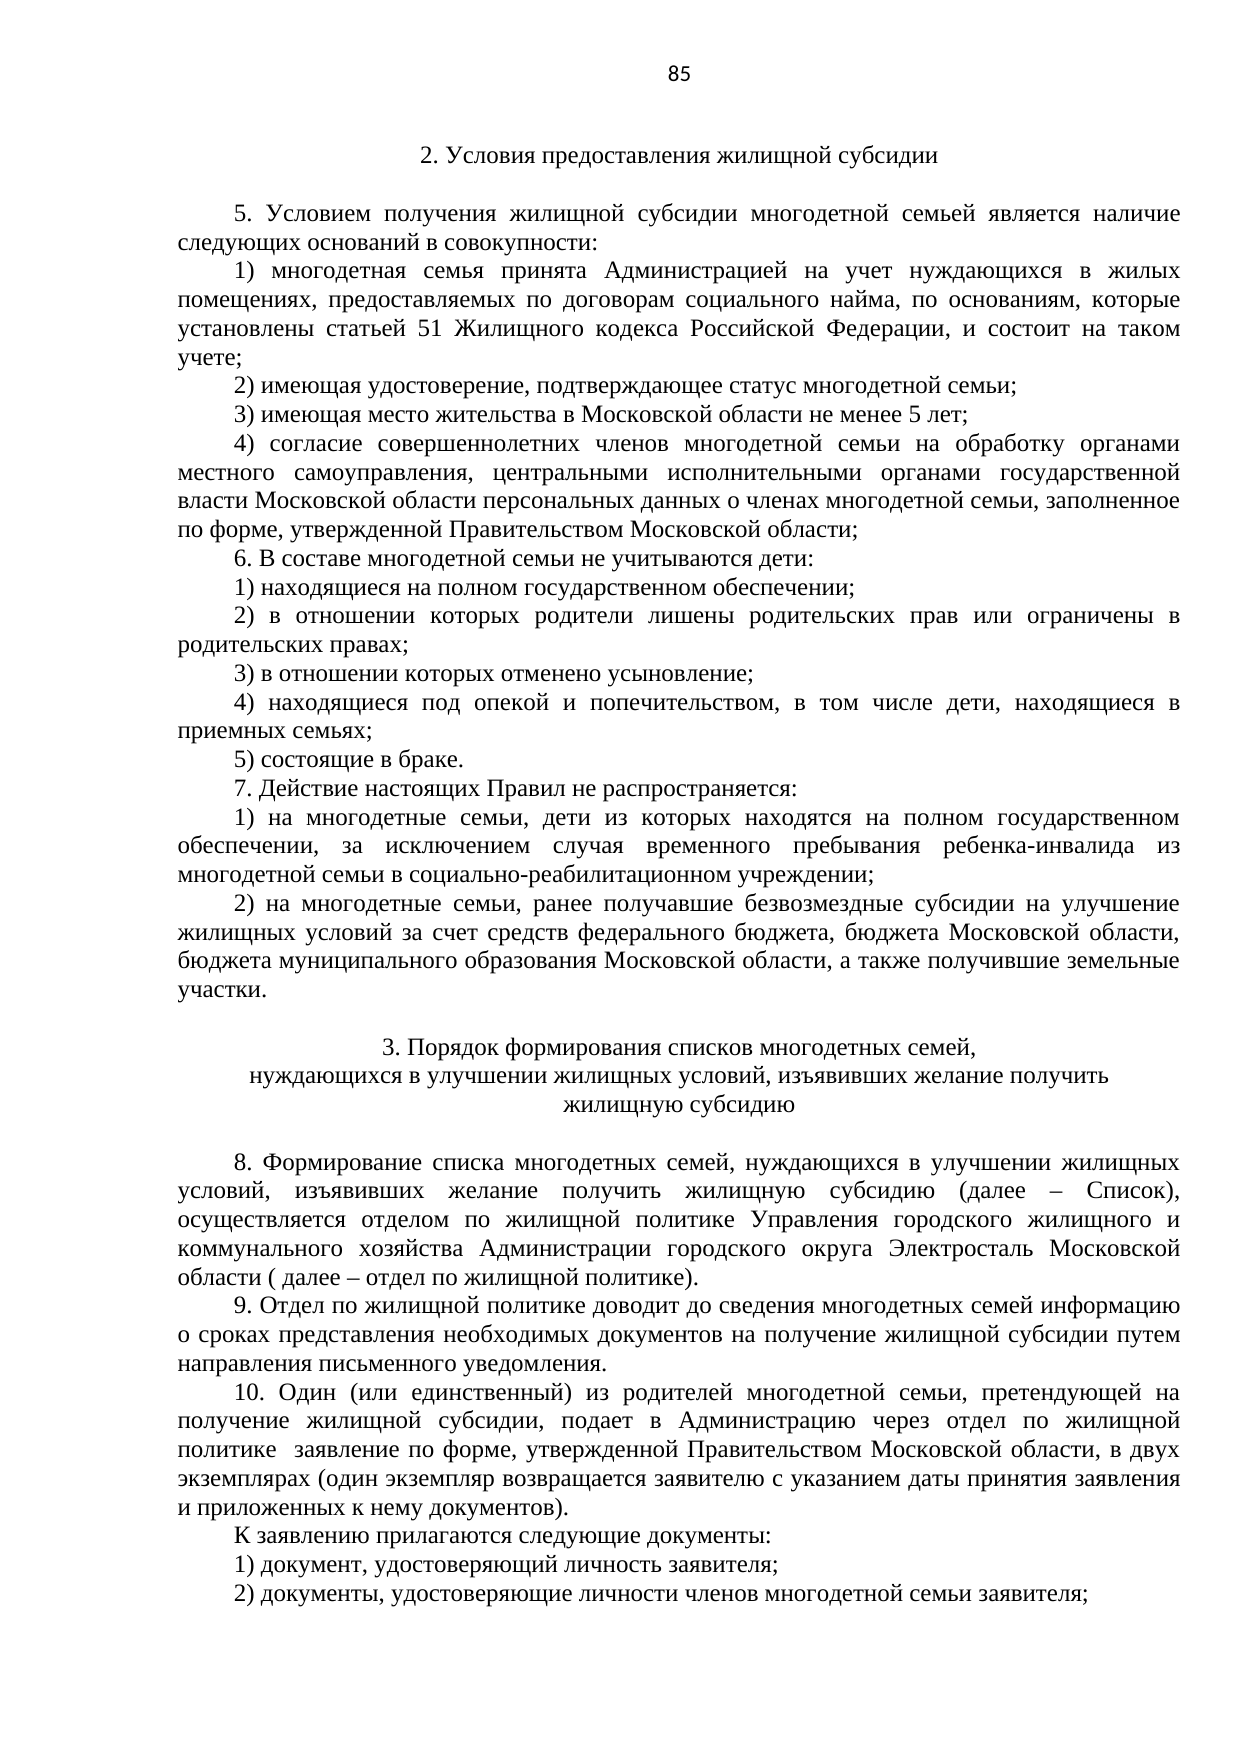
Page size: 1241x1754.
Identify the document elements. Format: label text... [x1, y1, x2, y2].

text 1) находящиеся на полном государственном обеспечении; [177, 572, 1181, 601]
text жилищную субсидию [177, 1089, 1181, 1118]
text 2. Условия предоставления жилищной субсидии [177, 141, 1181, 169]
text 4) находящиеся под опекой и попечительством, в том числе дети, находящиеся в приемных семьях; [177, 687, 1181, 744]
text 3. Порядок формирования списков многодетных семей, [177, 1032, 1181, 1061]
text 4) согласие совершеннолетних членов многодетной семьи на обработку органами местного самоуправления, центральными исполнительными органами государственной власти Московской области персональных данных о членах многодетной семьи, заполненное по форме, утвержденной Правительством Московской области; [177, 428, 1181, 543]
text нуждающихся в улучшении жилищных условий, изъявивших желание получить [177, 1061, 1181, 1089]
text 2) на многодетные семьи, ранее получавшие безвозмездные субсидии на улучшение жилищных условий за счет средств федерального бюджета, бюджета Московской области, бюджета муниципального образования Московской области, а также получившие земельные участки. [177, 888, 1181, 1003]
text 8. Формирование списка многодетных семей, нуждающихся в улучшении жилищных условий, изъявивших желание получить жилищную субсидию (далее – Список), осуществляется отделом по жилищной политике Управления городского жилищного и коммунального хозяйства Администрации городского округа Электросталь Московской области ( далее – отдел по жилищной политике). [177, 1147, 1181, 1291]
text 2) имеющая удостоверение, подтверждающее статус многодетной семьи; [177, 371, 1181, 399]
text 3) в отношении которых отменено усыновление; [177, 658, 1181, 687]
text 5) состоящие в браке. [177, 744, 1181, 773]
text 1) документ, удостоверяющий личность заявителя; [177, 1549, 1181, 1578]
text 6. В составе многодетной семьи не учитываются дети: [177, 543, 1181, 572]
text 10. Один (или единственный) из родителей многодетной семьи, претендующей на получение жилищной субсидии, подает в Администрацию через отдел по жилищной политике заявление по форме, утвержденной Правительством Московской области, в двух экземплярах (один экземпляр возвращается заявителю с указанием даты принятия заявления и приложенных к нему документов). [177, 1377, 1181, 1521]
text 7. Действие настоящих Правил не распространяется: [177, 773, 1181, 802]
text 2) документы, удостоверяющие личности членов многодетной семьи заявителя; [177, 1578, 1181, 1607]
text 3) имеющая место жительства в Московской области не менее 5 лет; [177, 399, 1181, 428]
text 1) на многодетные семьи, дети из которых находятся на полном государственном обеспечении, за исключением случая временного пребывания ребенка-инвалида из многодетной семьи в социально-реабилитационном учреждении; [177, 802, 1181, 888]
text 1) многодетная семья принята Администрацией на учет нуждающихся в жилых помещениях, предоставляемых по договорам социального найма, по основаниям, которые установлены статьей 51 Жилищного кодекса Российской Федерации, и состоит на таком учете; [177, 256, 1181, 371]
text 9. Отдел по жилищной политике доводит до сведения многодетных семей информацию о сроках представления необходимых документов на получение жилищной субсидии путем направления письменного уведомления. [177, 1291, 1181, 1377]
text 2) в отношении которых родители лишены родительских прав или ограничены в родительских правах; [177, 601, 1181, 658]
text К заявлению прилагаются следующие документы: [177, 1521, 1181, 1549]
text 5. Условием получения жилищной субсидии многодетной семьей является наличие следующих оснований в совокупности: [177, 198, 1181, 256]
